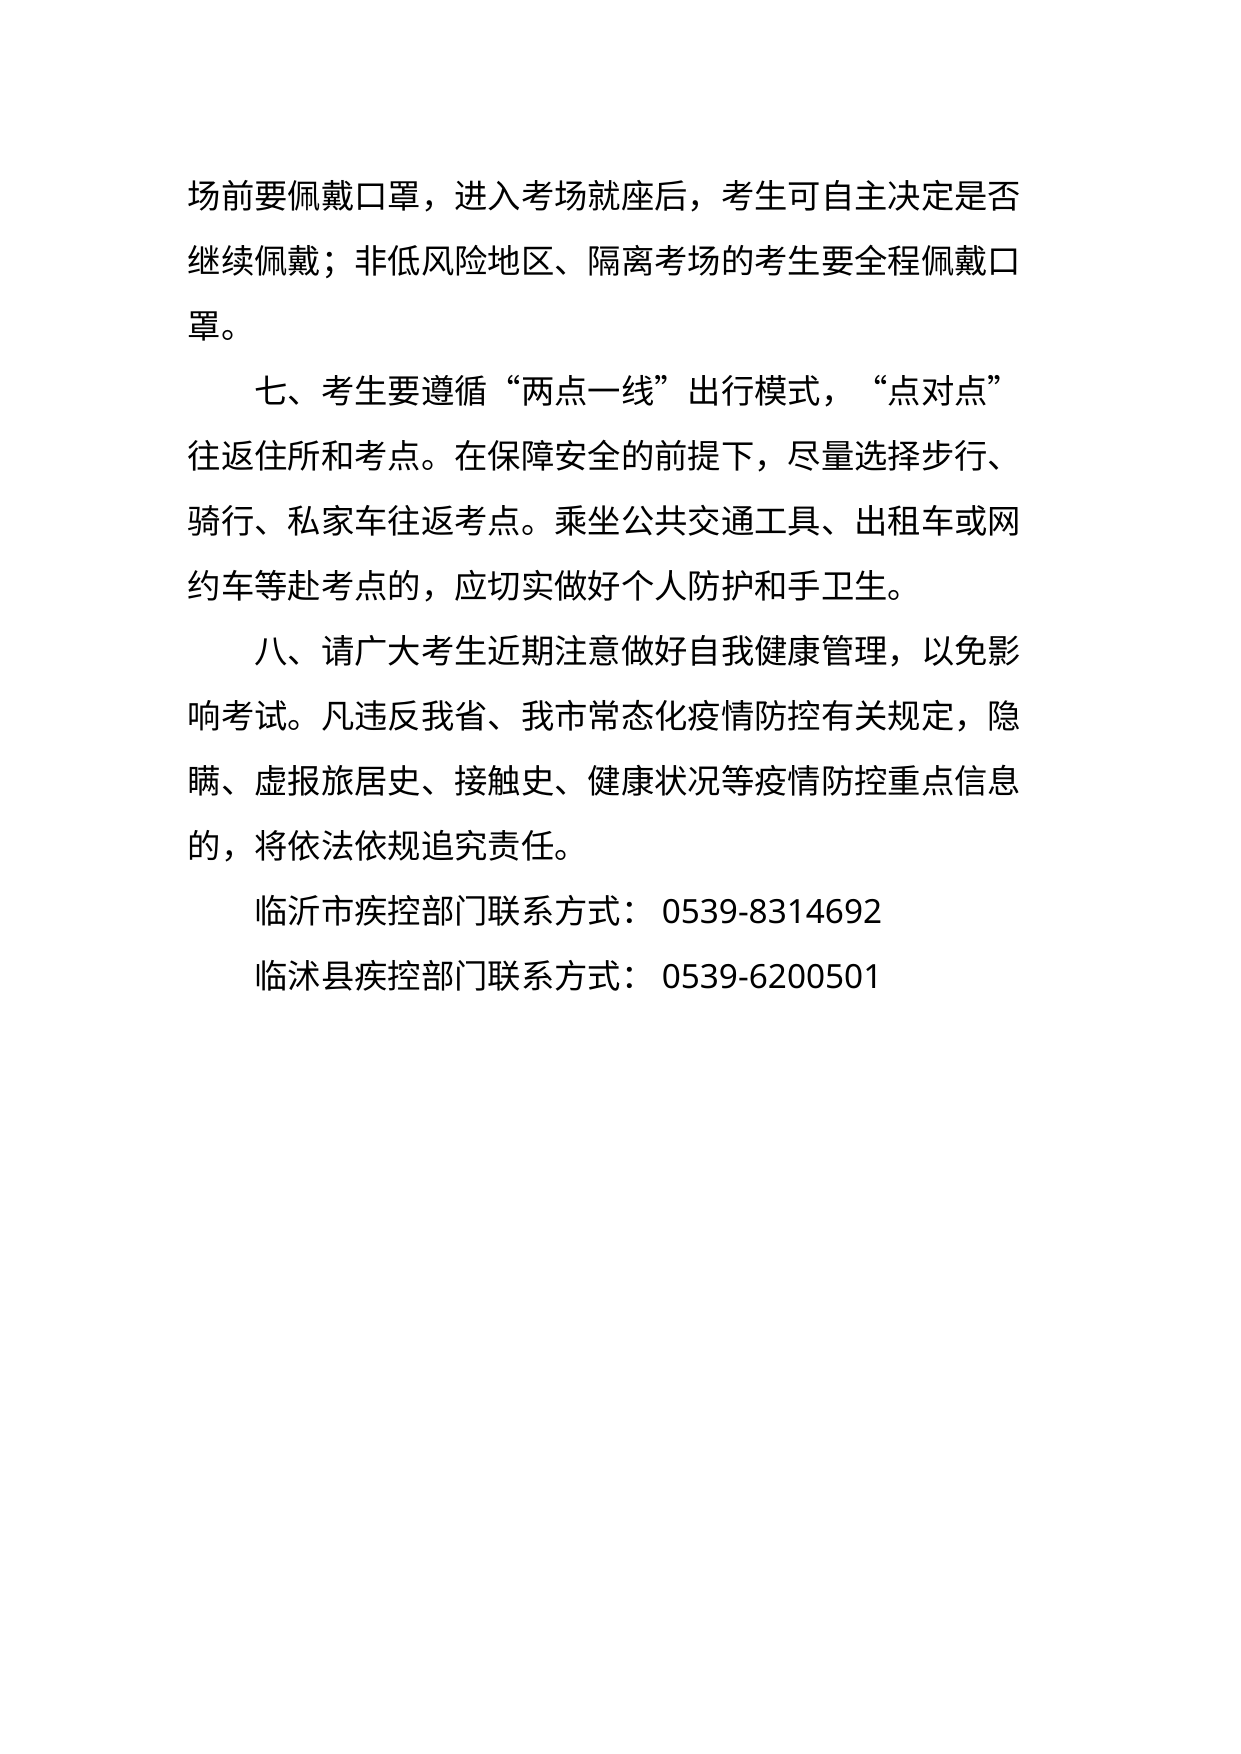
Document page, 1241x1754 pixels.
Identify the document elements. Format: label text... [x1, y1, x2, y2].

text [187, 162, 1053, 357]
text 七、考生要遵循“两点一线”出行模式，“点对点”往返住所和考点。在保障安全的前提下，尽量选择步行、骑行、私家车往返考点。乘坐公共交通工具、出租车或网约车等赴考点的，应切实做好个人防护和手卫生。 [187, 357, 1053, 617]
text 临沭县疾控部门联系方式： 0539-6200501 [187, 942, 1053, 1007]
text 临沂市疾控部门联系方式： 0539-8314692 [187, 877, 1053, 942]
text 八、请广大考生近期注意做好自我健康管理，以免影响考试。凡违反我省、我市常态化疫情防控有关规定，隐瞒、虚报旅居史、接触史、健康状况等疫情防控重点信息的，将依法依规追究责任。 [187, 617, 1053, 877]
